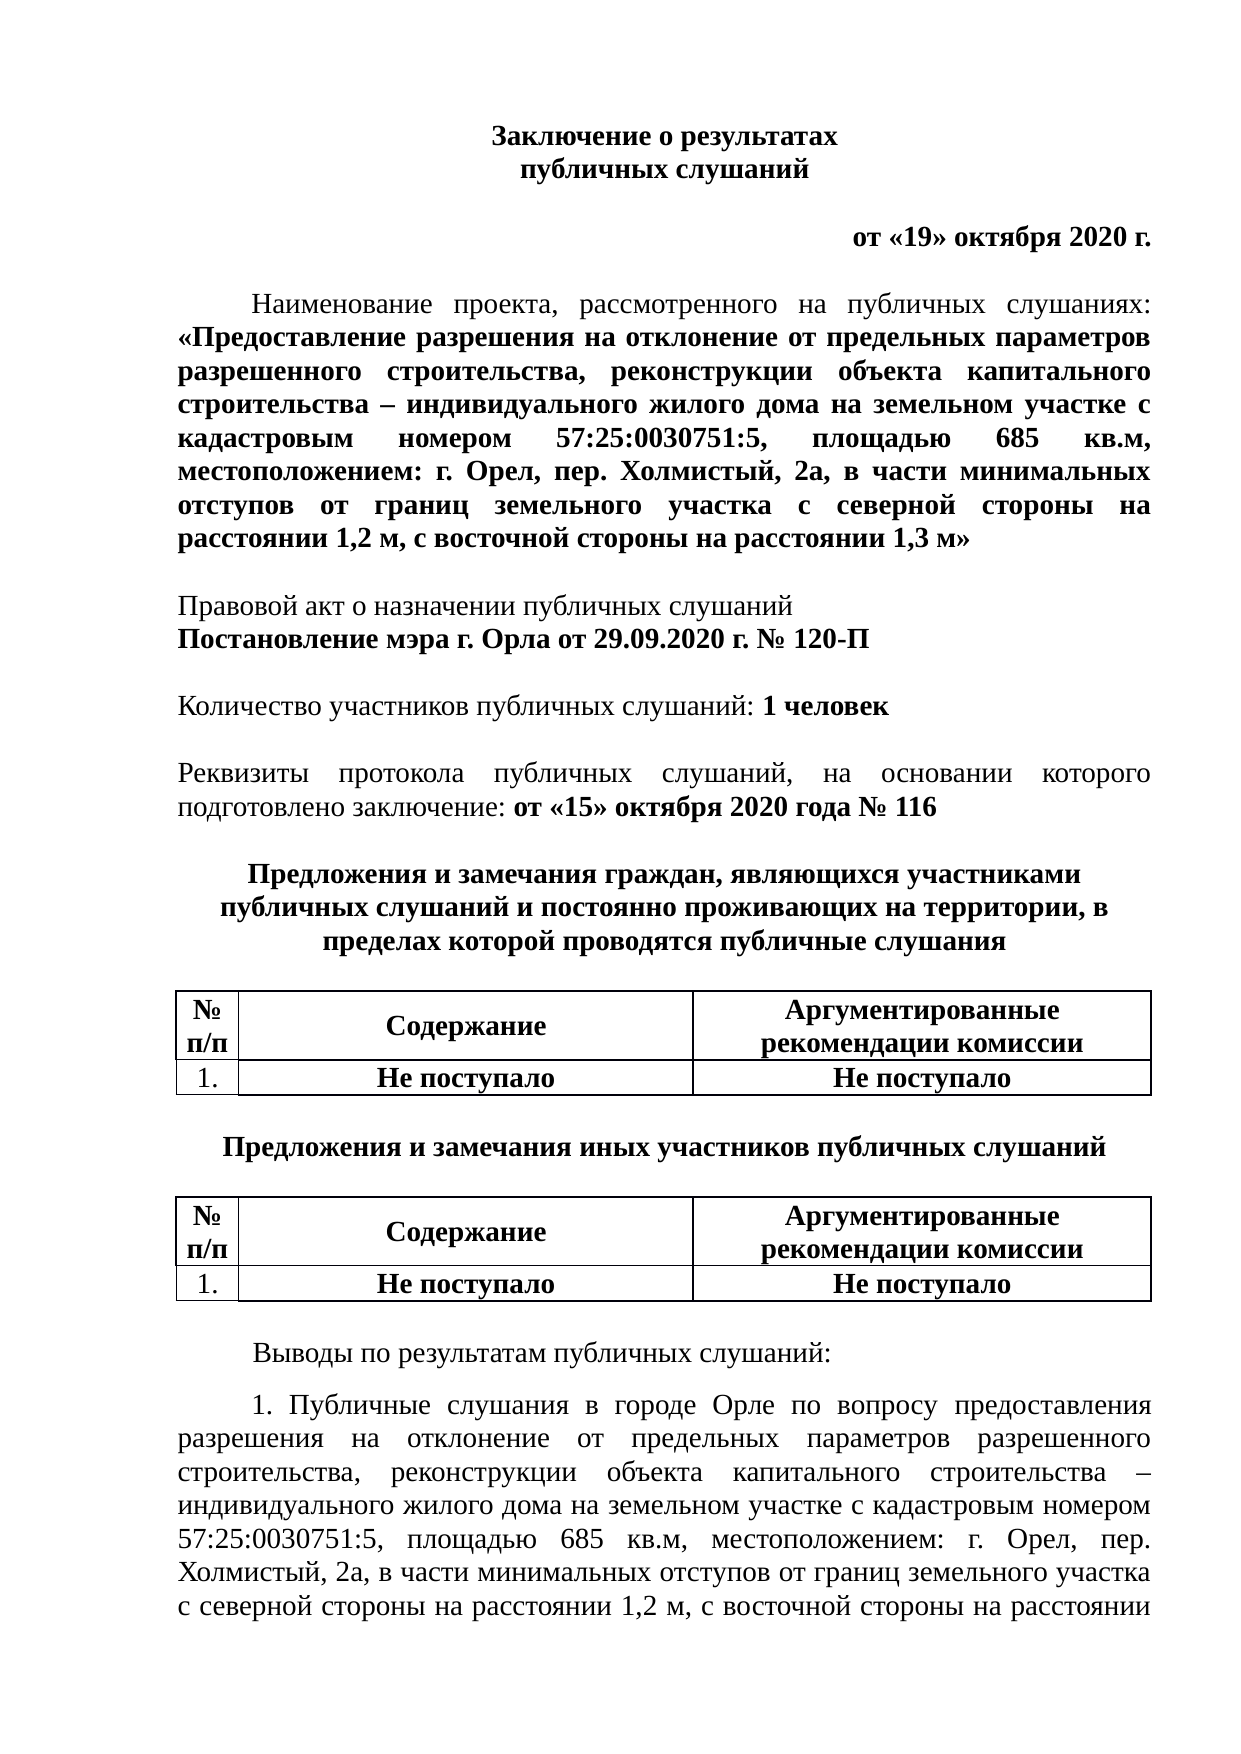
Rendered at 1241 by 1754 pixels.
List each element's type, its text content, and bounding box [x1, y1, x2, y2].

table_header № п/п [177, 992, 238, 1059]
table_cell 1. [177, 1266, 238, 1300]
text Постановление мэра г. Орла от 29.09.2020 г. № 120-П [177, 621, 1152, 655]
text от «19» октября 2020 г. [177, 219, 1152, 252]
table_header Содержание [239, 992, 692, 1059]
table_header Аргументированные рекомендации комиссии [694, 992, 1150, 1059]
text Правовой акт о назначении публичных слушаний [177, 588, 1152, 621]
table_cell 1. [177, 1060, 238, 1094]
table_cell Не поступало [239, 1061, 692, 1094]
text Наименование проекта, рассмотренного на публичных слушаниях: «Предоставление разрешения на отклонение от предельных параметров разрешенного строительства, реконструкции объекта капитального строительства – индивидуального жилого дома на земельном участке с кадастровым номером 57:25:0030751:5, площадью 685 кв.м, местоположением: г. Орел, пер. Холмистый, 2а, в части минимальных отступов от границ земельного участка с северной стороны на расстоянии 1,2 м, с восточной стороны на расстоянии 1,3 м» [177, 286, 1152, 554]
table_header Аргументированные рекомендации комиссии [694, 1198, 1150, 1265]
text Заключение о результатах [177, 118, 1152, 152]
table_cell Не поступало [694, 1061, 1150, 1094]
table_cell Не поступало [239, 1266, 692, 1300]
table_cell Не поступало [694, 1266, 1150, 1300]
text публичных слушаний [177, 152, 1152, 185]
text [177, 1387, 1152, 1622]
text Количество участников публичных слушаний: 1 человек [177, 688, 1152, 722]
table_header № п/п [177, 1198, 238, 1265]
table_header Содержание [239, 1198, 692, 1265]
text Предложения и замечания граждан, являющихся участниками публичных слушаний и постоянно проживающих на территории, в пределах которой проводятся публичные слушания [177, 856, 1152, 957]
text Предложения и замечания иных участников публичных слушаний [177, 1129, 1152, 1163]
text Выводы по результатам публичных слушаний: [252, 1335, 1152, 1368]
text Реквизиты протокола публичных слушаний, на основании которого подготовлено заключение: от «15» октября 2020 года № 116 [177, 755, 1152, 822]
